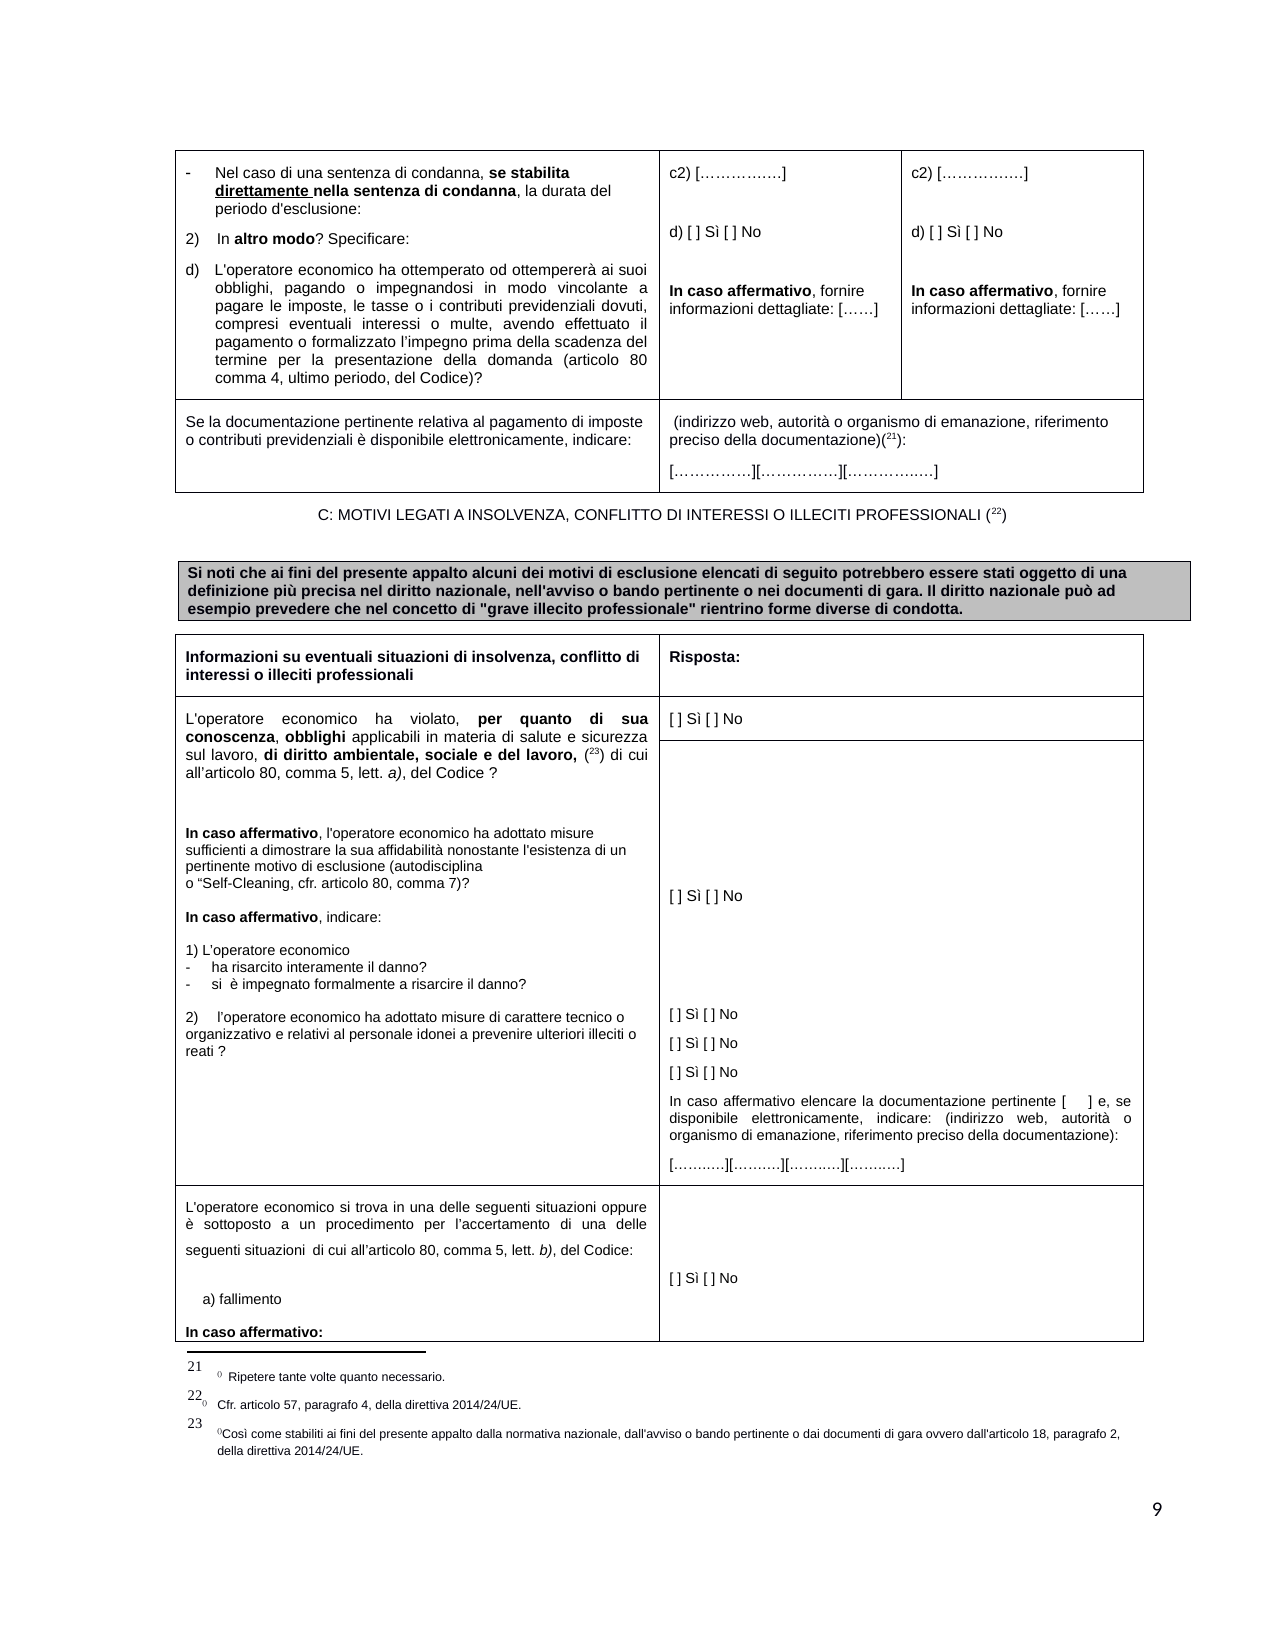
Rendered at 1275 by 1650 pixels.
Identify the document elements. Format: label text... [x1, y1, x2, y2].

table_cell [660, 151, 901, 399]
table_header Informazioni su eventuali situazioni di insolvenza, conflitto di interessi o illeciti professionali [176, 635, 659, 696]
table_cell [ ] Sì [ ] No [660, 697, 1143, 740]
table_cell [902, 151, 1143, 399]
table_cell L'operatore economico ha violato, per quanto di sua conoscenza, obblighi applicabili in materia di salute e sicurezza sul lavoro, di diritto ambientale, sociale e del lavoro, () di cui all’articolo 80, comma 5, lett. a), del Codice ? In caso affermativo, l'operatore economico ha adottato misure sufficienti a dimostrare la sua affidabilità nonostante l'esistenza di un pertinente motivo di esclusione (autodisciplina o “Self-Cleaning, cfr. articolo 80, comma 7)? In caso affermativo, indicare: 1) L’operatore economico - ha risarcito interamente il danno? - si è impegnato formalmente a risarcire il danno? 2) l’operatore economico ha adottato misure di carattere tecnico o organizzativo e relativi al personale idonei a prevenire ulteriori illeciti o reati ? [176, 697, 659, 1185]
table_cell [660, 1186, 1143, 1341]
table_header Risposta: [660, 635, 1143, 696]
text Si noti che ai fini del presente appalto alcuni dei motivi di esclusione elencati di seguito potrebbero essere stati oggetto di una definizione più precisa nel diritto nazionale, nell'avviso o bando pertinente o nei documenti di gara. Il diritto nazionale può ad esempio prevedere che nel concetto di "grave illecito professionale" rientrino forme diverse di condotta. [179, 562, 1190, 620]
title C: motivi legati a insolvenza, conflitto di interessi o illeciti professionali () [187, 505, 1137, 523]
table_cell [176, 1186, 659, 1341]
table_cell [ ] Sì [ ] No [ ] Sì [ ] No [ ] Sì [ ] No [ ] Sì [ ] No In caso affermativo elencare la documentazione pertinente [ ] e, se disponibile elettronicamente, indicare: (indirizzo web, autorità o organismo di emanazione, riferimento preciso della documentazione): [……..…][…….…][……..…][……..…] [660, 741, 1143, 1185]
table_cell (indirizzo web, autorità o organismo di emanazione, riferimento preciso della documentazione)(): [……………][……………][…………..…] [660, 400, 1143, 492]
table_cell Se la documentazione pertinente relativa al pagamento di imposte o contributi previdenziali è disponibile elettronicamente, indicare: [176, 400, 659, 492]
